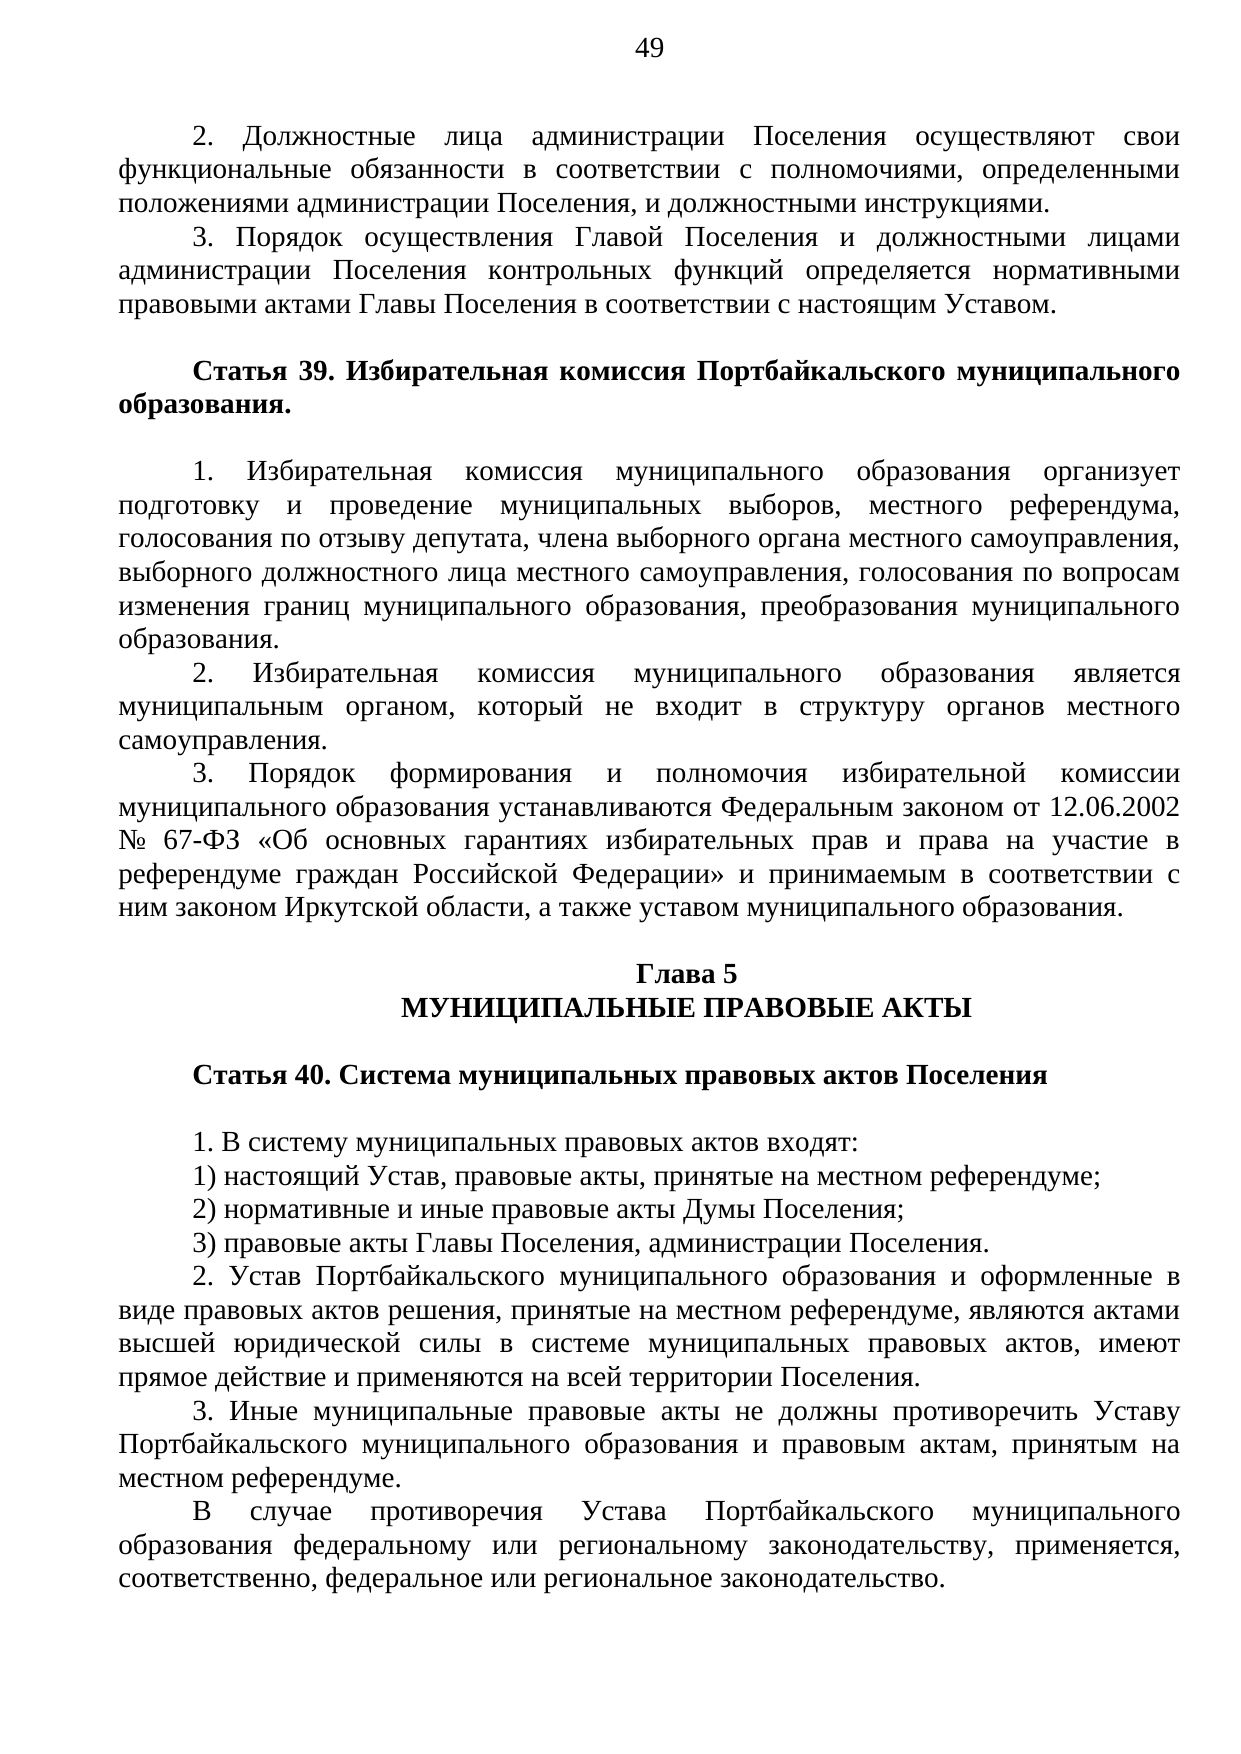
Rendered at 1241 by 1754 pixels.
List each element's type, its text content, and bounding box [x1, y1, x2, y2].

text 3. Иные муниципальные правовые акты не должны противоречить Уставу Портбайкальского муниципального образования и правовым актам, принятым на местном референдуме. [118, 1393, 1181, 1493]
text 2. Должностные лица администрации Поселения осуществляют свои функциональные обязанности в соответствии с полномочиями, определенными положениями администрации Поселения, и должностными инструкциями. [118, 118, 1181, 219]
text Статья 40. Система муниципальных правовых актов Поселения [118, 1057, 1181, 1091]
text 1) настоящий Устав, правовые акты, принятые на местном референдуме; [118, 1158, 1181, 1191]
text 2. Избирательная комиссия муниципального образования является муниципальным органом, который не входит в структуру органов местного самоуправления. [118, 655, 1181, 755]
text Глава 5 [118, 957, 1181, 990]
text 2) нормативные и иные правовые акты Думы Поселения; [118, 1191, 1181, 1225]
text 3. Порядок осуществления Главой Поселения и должностными лицами администрации Поселения контрольных функций определяется нормативными правовыми актами Главы Поселения в соответствии с настоящим Уставом. [118, 219, 1181, 319]
text 2. Устав Портбайкальского муниципального образования и оформленные в виде правовых актов решения, принятые на местном референдуме, являются актами высшей юридической силы в системе муниципальных правовых актов, имеют прямое действие и применяются на всей территории Поселения. [118, 1258, 1181, 1393]
text 1. Избирательная комиссия муниципального образования организует подготовку и проведение муниципальных выборов, местного референдума, голосования по отзыву депутата, члена выборного органа местного самоуправления, выборного должностного лица местного самоуправления, голосования по вопросам изменения границ муниципального образования, преобразования муниципального образования. [118, 453, 1181, 655]
text Статья 39. Избирательная комиссия Портбайкальского муниципального образования. [118, 353, 1181, 420]
text В случае противоречия Устава Портбайкальского муниципального образования федеральному или региональному законодательству, применяется, соответственно, федеральное или региональное законодательство. [118, 1493, 1181, 1594]
text 3. Порядок формирования и полномочия избирательной комиссии муниципального образования устанавливаются Федеральным законом от 12.06.2002 № 67-ФЗ «Об основных гарантиях избирательных прав и права на участие в референдуме граждан Российской Федерации» и принимаемым в соответствии с ним законом Иркутской области, а также уставом муниципального образования. [118, 755, 1181, 923]
text 1. В систему муниципальных правовых актов входят: [118, 1124, 1181, 1158]
text 3) правовые акты Главы Поселения, администрации Поселения. [118, 1225, 1181, 1258]
text МУНИЦИПАЛЬНЫЕ ПРАВОВЫЕ АКТЫ [118, 990, 1181, 1024]
